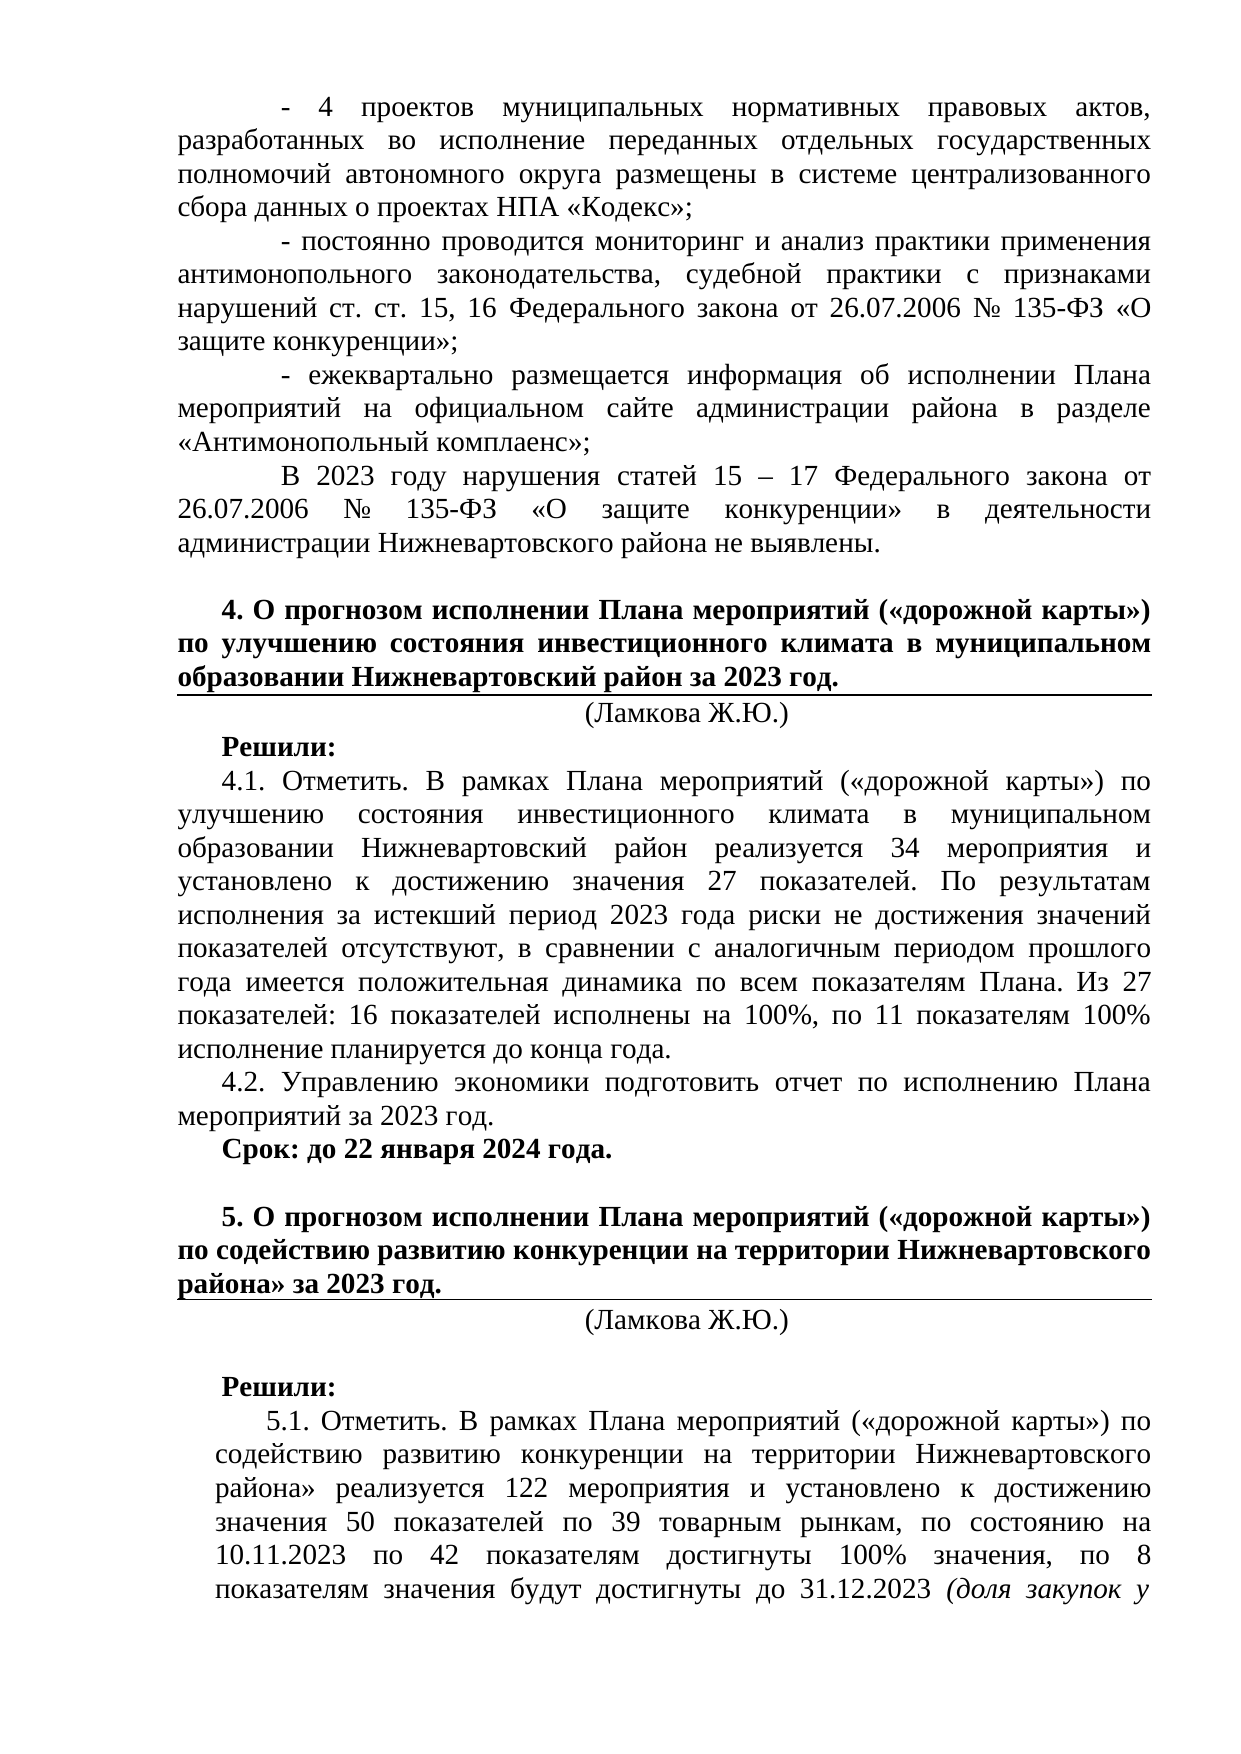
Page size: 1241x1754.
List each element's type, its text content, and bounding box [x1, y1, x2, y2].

text В 2023 году нарушения статей 15 – 17 Федерального закона от 26.07.2006 № 135-ФЗ «О защите конкуренции» в деятельности администрации Нижневартовского района не выявлены. [177, 458, 1152, 558]
text Решили: [177, 1369, 1152, 1403]
text (Ламкова Ж.Ю.) [177, 696, 1152, 729]
text - ежеквартально размещается информация об исполнении Плана мероприятий на официальном сайте администрации района в разделе «Антимонопольный комплаенс»; [177, 357, 1152, 458]
text (Ламкова Ж.Ю.) [177, 1300, 1152, 1336]
text 4.1. Отметить. В рамках Плана мероприятий («дорожной карты») по улучшению состояния инвестиционного климата в муниципальном образовании Нижневартовский район реализуется 34 мероприятия и установлено к достижению значения 27 показателей. По результатам исполнения за истекший период 2023 года риски не достижения значений показателей отсутствуют, в сравнении с аналогичным периодом прошлого года имеется положительная динамика по всем показателям Плана. Из 27 показателей: 16 показателей исполнены на 100%, по 11 показателям 100% исполнение планируется до конца года. [177, 763, 1152, 1064]
text - 4 проектов муниципальных нормативных правовых актов, разработанных во исполнение переданных отдельных государственных полномочий автономного округа размещены в системе централизованного сбора данных о проектах НПА «Кодекс»; [177, 89, 1152, 223]
text Решили: [177, 729, 1152, 763]
text 5. О прогнозом исполнении Плана мероприятий («дорожной карты») по содействию развитию конкуренции на территории Нижневартовского района» за 2023 год. [177, 1199, 1152, 1299]
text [215, 1403, 1152, 1604]
text - постоянно проводится мониторинг и анализ практики применения антимонопольного законодательства, судебной практики с признаками нарушений ст. ст. 15, 16 Федерального закона от 26.07.2006 № 135-ФЗ «О защите конкуренции»; [177, 223, 1152, 357]
text 4. О прогнозом исполнении Плана мероприятий («дорожной карты») по улучшению состояния инвестиционного климата в муниципальном образовании Нижневартовский район за 2023 год. [177, 592, 1152, 694]
text Срок: до 22 января 2024 года. [177, 1132, 1152, 1165]
text 4.2. Управлению экономики подготовить отчет по исполнению Плана мероприятий за 2023 год. [177, 1064, 1152, 1132]
